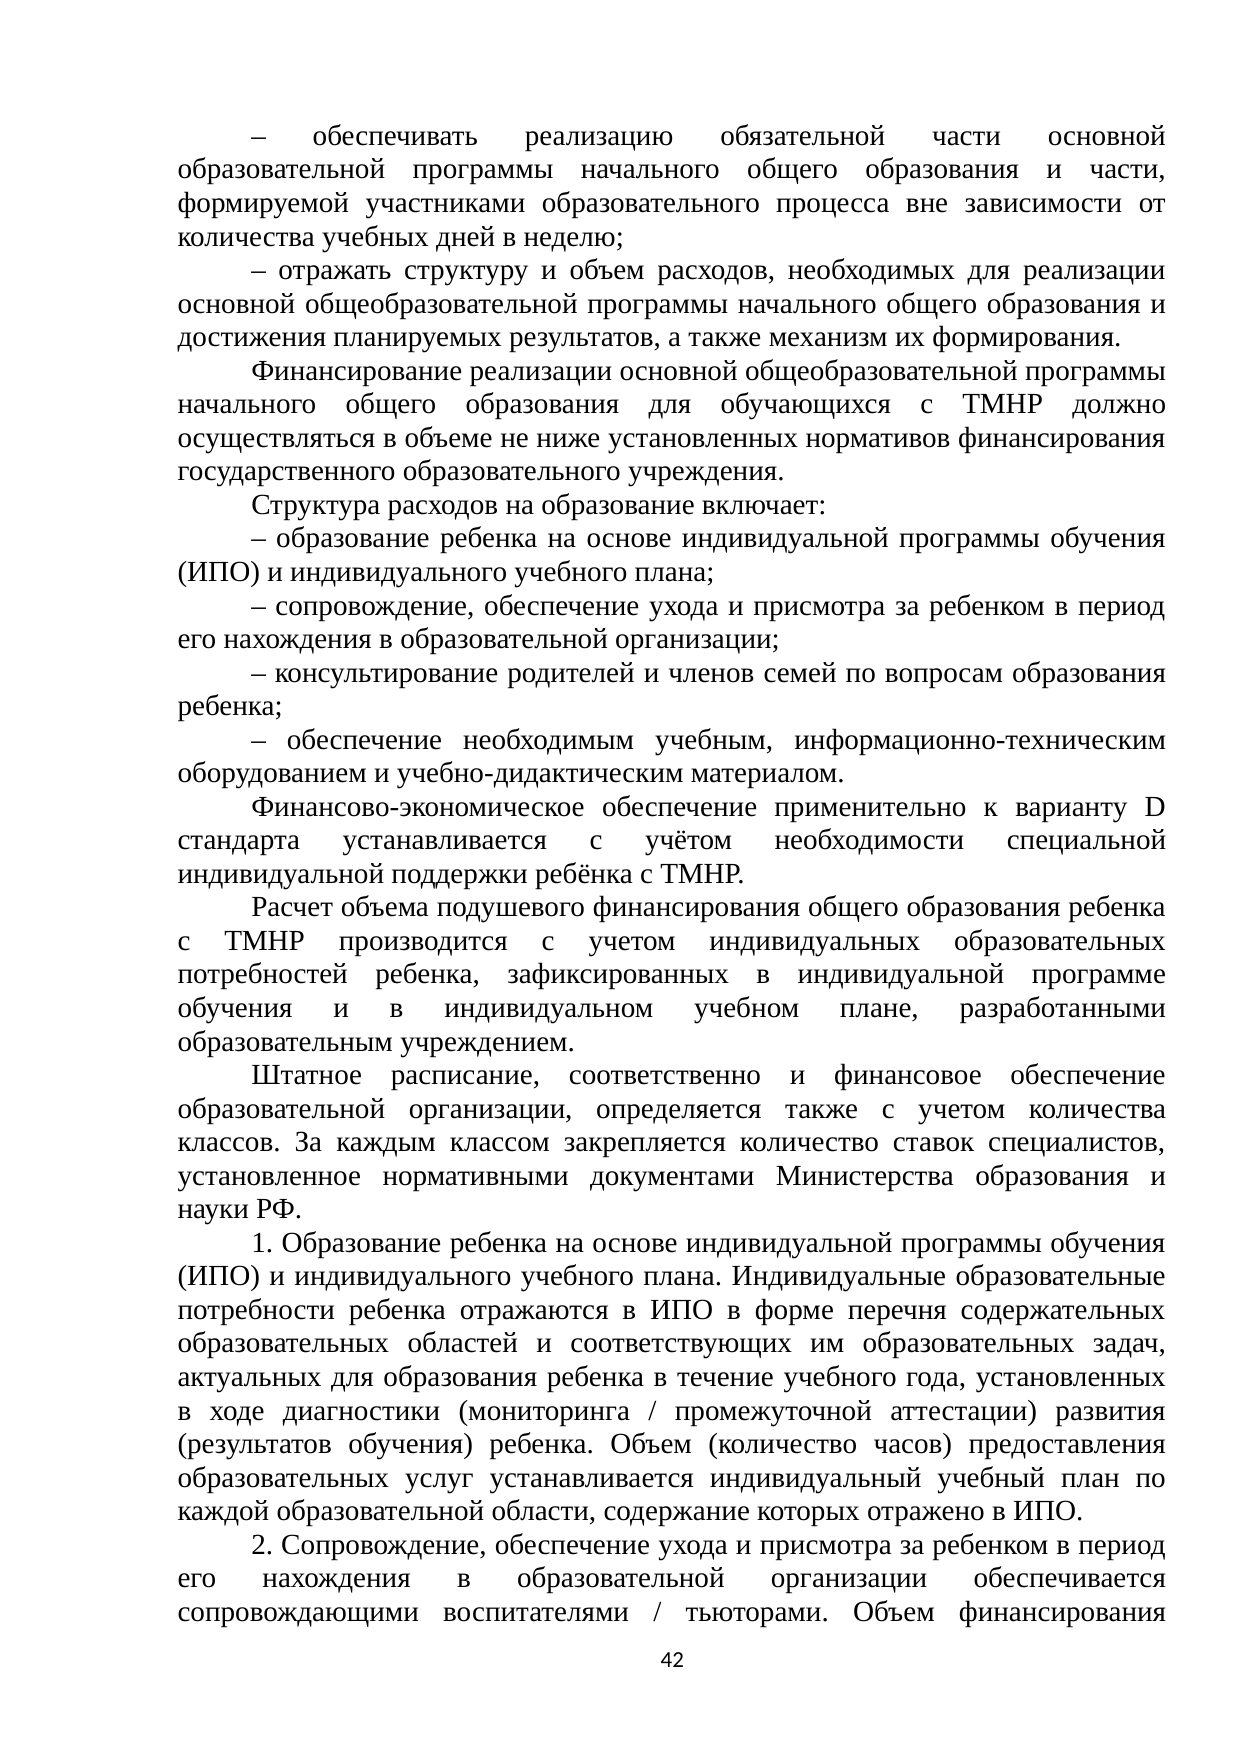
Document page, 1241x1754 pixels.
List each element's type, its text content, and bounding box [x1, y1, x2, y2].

text – консультирование родителей и членов семей по вопросам образования ребенка; [177, 655, 1167, 722]
text Финансово-экономическое обеспечение применительно к варианту D стандарта устанавливается с учётом необходимости специальной индивидуальной поддержки ребёнка с ТМНР. [177, 789, 1167, 889]
text 1. Образование ребенка на основе индивидуальной программы обучения (ИПО) и индивидуального учебного плана. Индивидуальные образовательные потребности ребенка отражаются в ИПО в форме перечня содержательных образовательных областей и соответствующих им образовательных задач, актуальных для образования ребенка в течение учебного года, установленных в ходе диагностики (мониторинга / промежуточной аттестации) развития (результатов обучения) ребенка. Объем (количество часов) предоставления образовательных услуг устанавливается индивидуальный учебный план по каждой образовательной области, содержание которых отражено в ИПО. [177, 1225, 1167, 1527]
text – сопровождение, обеспечение ухода и присмотра за ребенком в период его нахождения в образовательной организации; [177, 588, 1167, 655]
text – обеспечивать реализацию обязательной части основной образовательной программы начального общего образования и части, формируемой участниками образовательного процесса вне зависимости от количества учебных дней в неделю; [177, 118, 1167, 252]
text Расчет объема подушевого финансирования общего образования ребенка с ТМНР производится с учетом индивидуальных образовательных потребностей ребенка, зафиксированных в индивидуальной программе обучения и в индивидуальном учебном плане, разработанными образовательным учреждением. [177, 889, 1167, 1057]
text – отражать структуру и объем расходов, необходимых для реализации основной общеобразовательной программы начального общего образования и достижения планируемых результатов, а также механизм их формирования. [177, 252, 1167, 353]
text Финансирование реализации основной общеобразовательной программы начального общего образования для обучающихся с ТМНР должно осуществляться в объеме не ниже установленных нормативов финансирования государственного образовательного учреждения. [177, 353, 1167, 487]
text – обеспечение необходимым учебным, информационно-техническим оборудованием и учебно-дидактическим материалом. [177, 722, 1167, 789]
text Штатное расписание, соответственно и финансовое обеспечение образовательной организации, определяется также с учетом количества классов. За каждым классом закрепляется количество ставок специалистов, установленное нормативными документами Министерства образования и науки РФ. [177, 1057, 1167, 1225]
text – образование ребенка на основе индивидуальной программы обучения (ИПО) и индивидуального учебного плана; [177, 521, 1167, 588]
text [177, 1527, 1167, 1627]
text Структура расходов на образование включает: [177, 487, 1167, 521]
